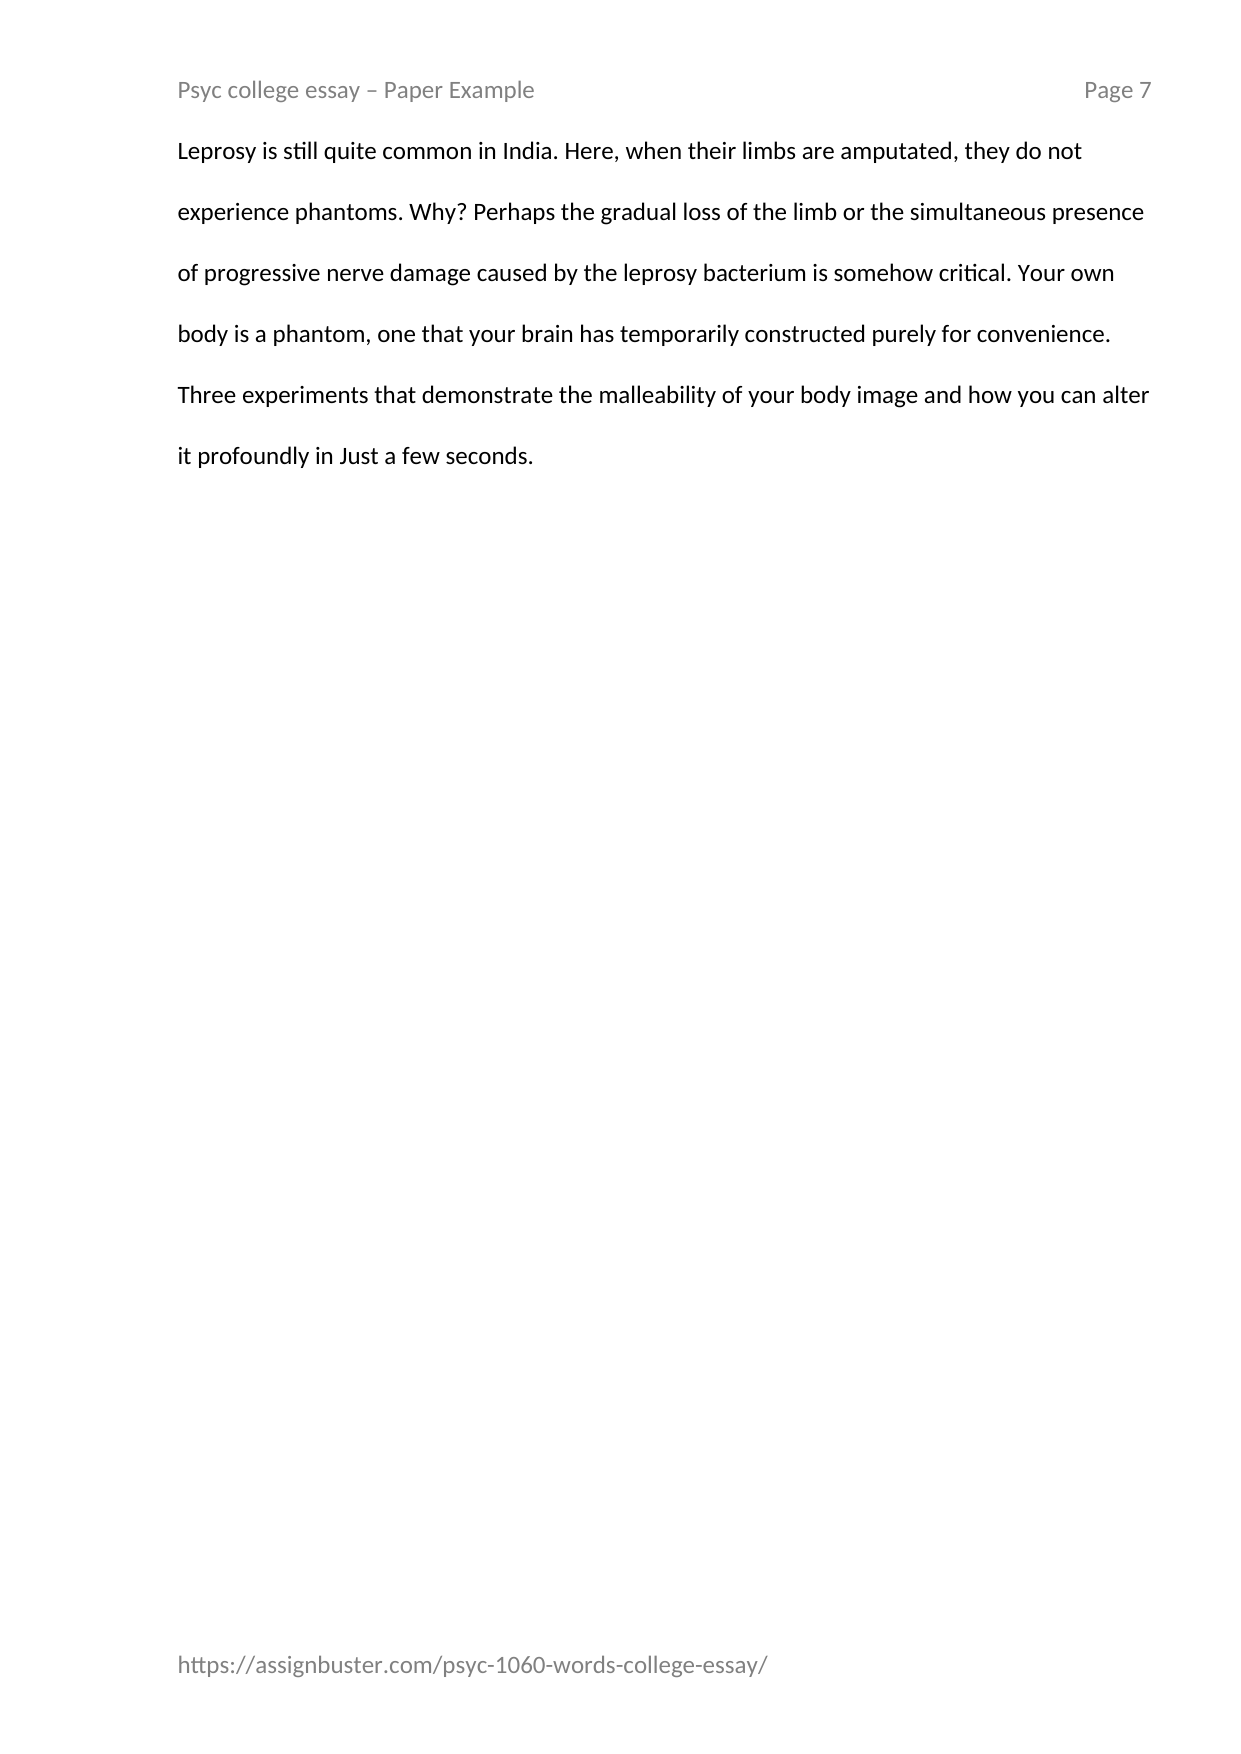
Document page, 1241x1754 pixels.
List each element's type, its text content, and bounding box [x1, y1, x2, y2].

text Leprosy is still quite common in India. Here, when their limbs are amputated, they do not experience phantoms. Why? Perhaps the gradual loss of the limb or the simultaneous presence of progressive nerve damage caused by the leprosy bacterium is somehow critical. Your own body is a phantom, one that your brain has temporarily constructed purely for convenience. Three experiments that demonstrate the malleability of your body image and how you can alter it profoundly in Just a few seconds. [177, 135, 1152, 471]
